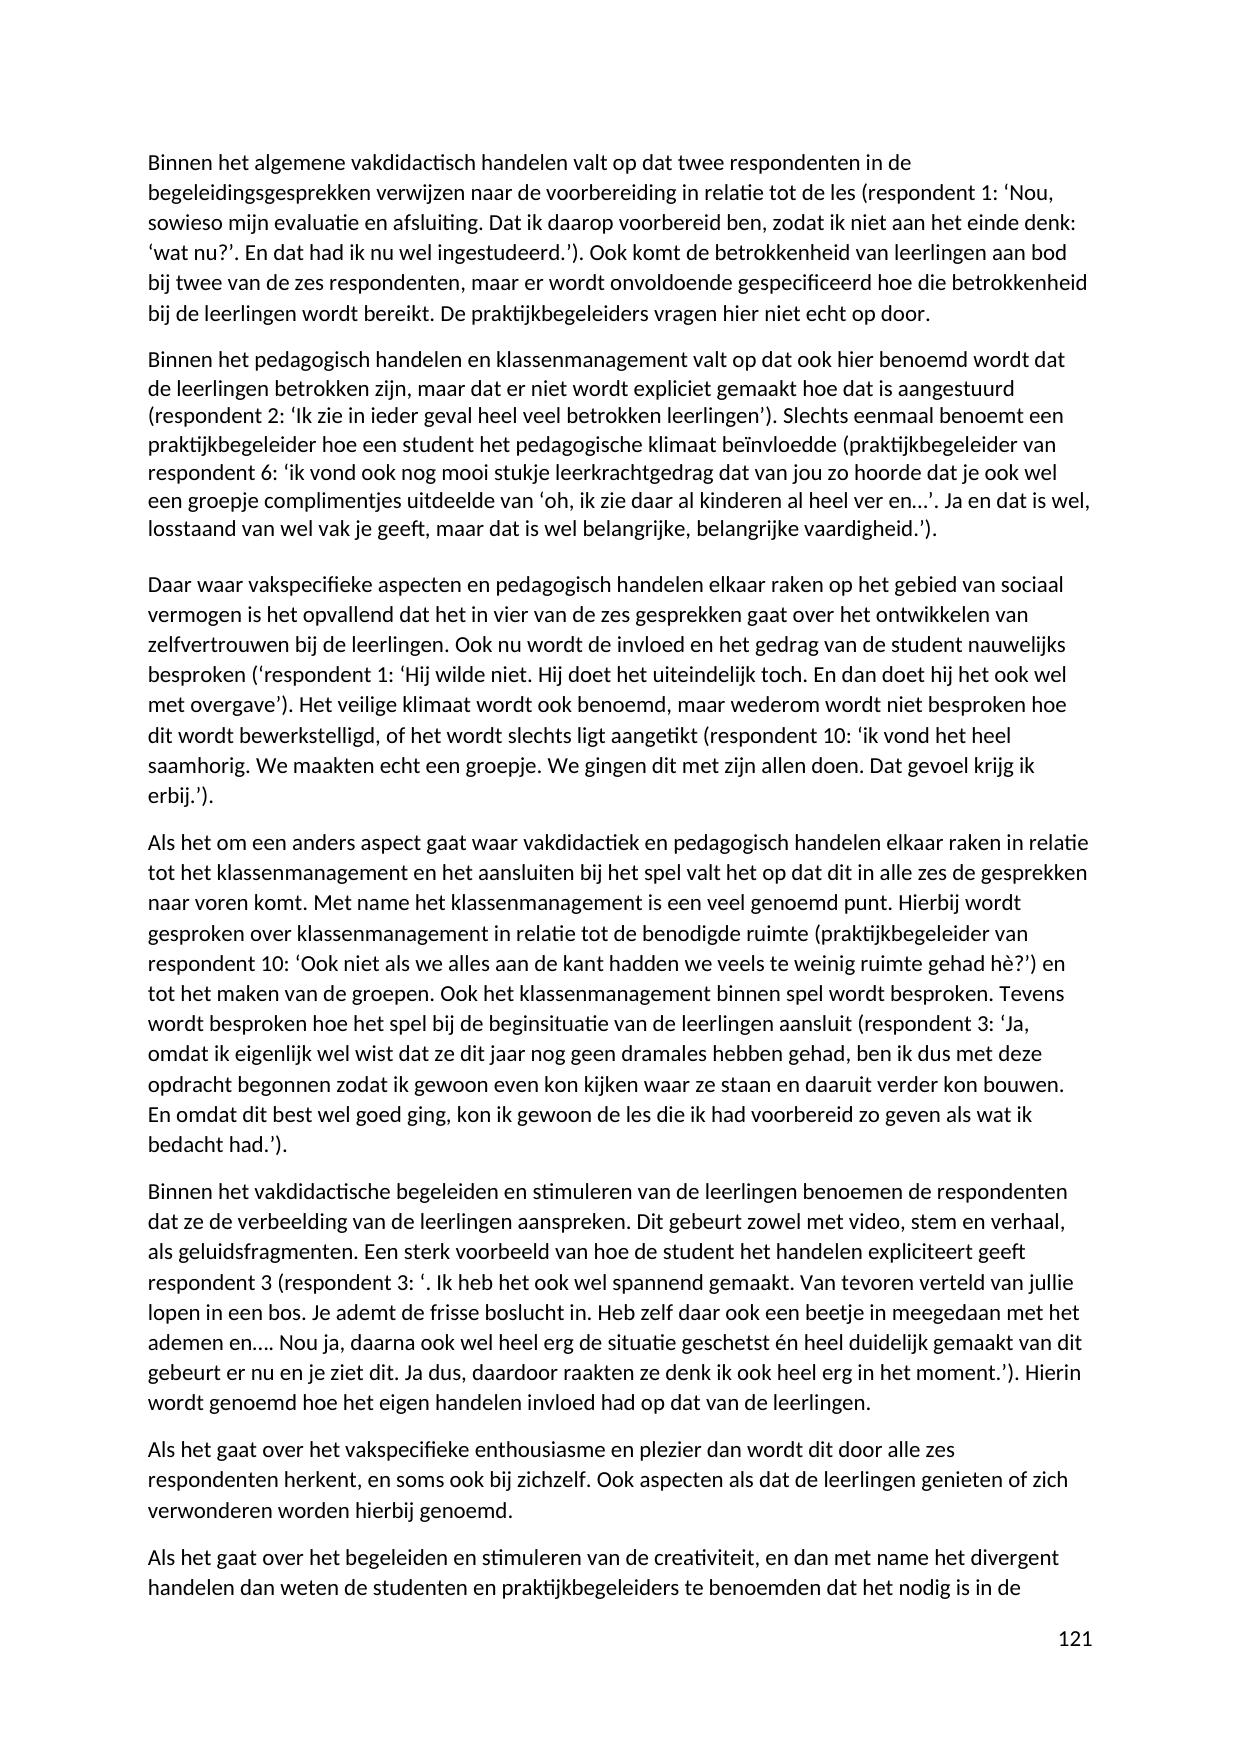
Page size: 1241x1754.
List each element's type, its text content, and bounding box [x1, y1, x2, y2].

text Als het om een anders aspect gaat waar vakdidactiek en pedagogisch handelen elkaar raken in relatie tot het klassenmanagement en het aansluiten bij het spel valt het op dat dit in alle zes de gesprekken naar voren komt. Met name het klassenmanagement is een veel genoemd punt. Hierbij wordt gesproken over klassenmanagement in relatie tot de benodigde ruimte (praktijkbegeleider van respondent 10: ‘Ook niet als we alles aan de kant hadden we veels te weinig ruimte gehad hè?’) en tot het maken van de groepen. Ook het klassenmanagement binnen spel wordt besproken. Tevens wordt besproken hoe het spel bij de beginsituatie van de leerlingen aansluit (respondent 3: ‘Ja, omdat ik eigenlijk wel wist dat ze dit jaar nog geen dramales hebben gehad, ben ik dus met deze opdracht begonnen zodat ik gewoon even kon kijken waar ze staan en daaruit verder kon bouwen. En omdat dit best wel goed ging, kon ik gewoon de les die ik had voorbereid zo geven als wat ik bedacht had.’). [148, 828, 1092, 1158]
text Binnen het pedagogisch handelen en klassenmanagement valt op dat ook hier benoemd wordt dat de leerlingen betrokken zijn, maar dat er niet wordt expliciet gemaakt hoe dat is aangestuurd (respondent 2: ‘Ik zie in ieder geval heel veel betrokken leerlingen’). Slechts eenmaal benoemt een praktijkbegeleider hoe een student het pedagogische klimaat beïnvloedde (praktijkbegeleider van respondent 6: ‘ik vond ook nog mooi stukje leerkrachtgedrag dat van jou zo hoorde dat je ook wel een groepje complimentjes uitdeelde van ‘oh, ik zie daar al kinderen al heel ver en…’. Ja en dat is wel, losstaand van wel vak je geeft, maar dat is wel belangrijke, belangrijke vaardigheid.’). [148, 346, 1092, 542]
text Als het gaat over het vakspecifieke enthousiasme en plezier dan wordt dit door alle zes respondenten herkent, en soms ook bij zichzelf. Ook aspecten als dat de leerlingen genieten of zich verwonderen worden hierbij genoemd. [148, 1435, 1092, 1524]
text Binnen het vakdidactische begeleiden en stimuleren van de leerlingen benoemen de respondenten dat ze de verbeelding van de leerlingen aanspreken. Dit gebeurt zowel met video, stem en verhaal, als geluidsfragmenten. Een sterk voorbeeld van hoe de student het handelen expliciteert geeft respondent 3 (respondent 3: ‘. Ik heb het ook wel spannend gemaakt. Van tevoren verteld van jullie lopen in een bos. Je ademt de frisse boslucht in. Heb zelf daar ook een beetje in meegedaan met het ademen en…. Nou ja, daarna ook wel heel erg de situatie geschetst én heel duidelijk gemaakt van dit gebeurt er nu en je ziet dit. Ja dus, daardoor raakten ze denk ik ook heel erg in het moment.’). Hierin wordt genoemd hoe het eigen handelen invloed had op dat van de leerlingen. [148, 1177, 1092, 1417]
text Daar waar vakspecifieke aspecten en pedagogisch handelen elkaar raken op het gebied van sociaal vermogen is het opvallend dat het in vier van de zes gesprekken gaat over het ontwikkelen van zelfvertrouwen bij de leerlingen. Ook nu wordt de invloed en het gedrag van de student nauwelijks besproken (‘respondent 1: ‘Hij wilde niet. Hij doet het uiteindelijk toch. En dan doet hij het ook wel met overgave’). Het veilige klimaat wordt ook benoemd, maar wederom wordt niet besproken hoe dit wordt bewerkstelligd, of het wordt slechts ligt aangetikt (respondent 10: ‘ik vond het heel saamhorig. We maakten echt een groepje. We gingen dit met zijn allen doen. Dat gevoel krijg ik erbij.’). [148, 570, 1092, 809]
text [148, 1543, 1092, 1601]
text Binnen het algemene vakdidactisch handelen valt op dat twee respondenten in de begeleidingsgesprekken verwijzen naar de voorbereiding in relatie tot de les (respondent 1: ‘Nou, sowieso mijn evaluatie en afsluiting. Dat ik daarop voorbereid ben, zodat ik niet aan het einde denk: ‘wat nu?’. En dat had ik nu wel ingestudeerd.’). Ook komt de betrokkenheid van leerlingen aan bod bij twee van de zes respondenten, maar er wordt onvoldoende gespecificeerd hoe die betrokkenheid bij de leerlingen wordt bereikt. De praktijkbegeleiders vragen hier niet echt op door. [148, 148, 1092, 327]
